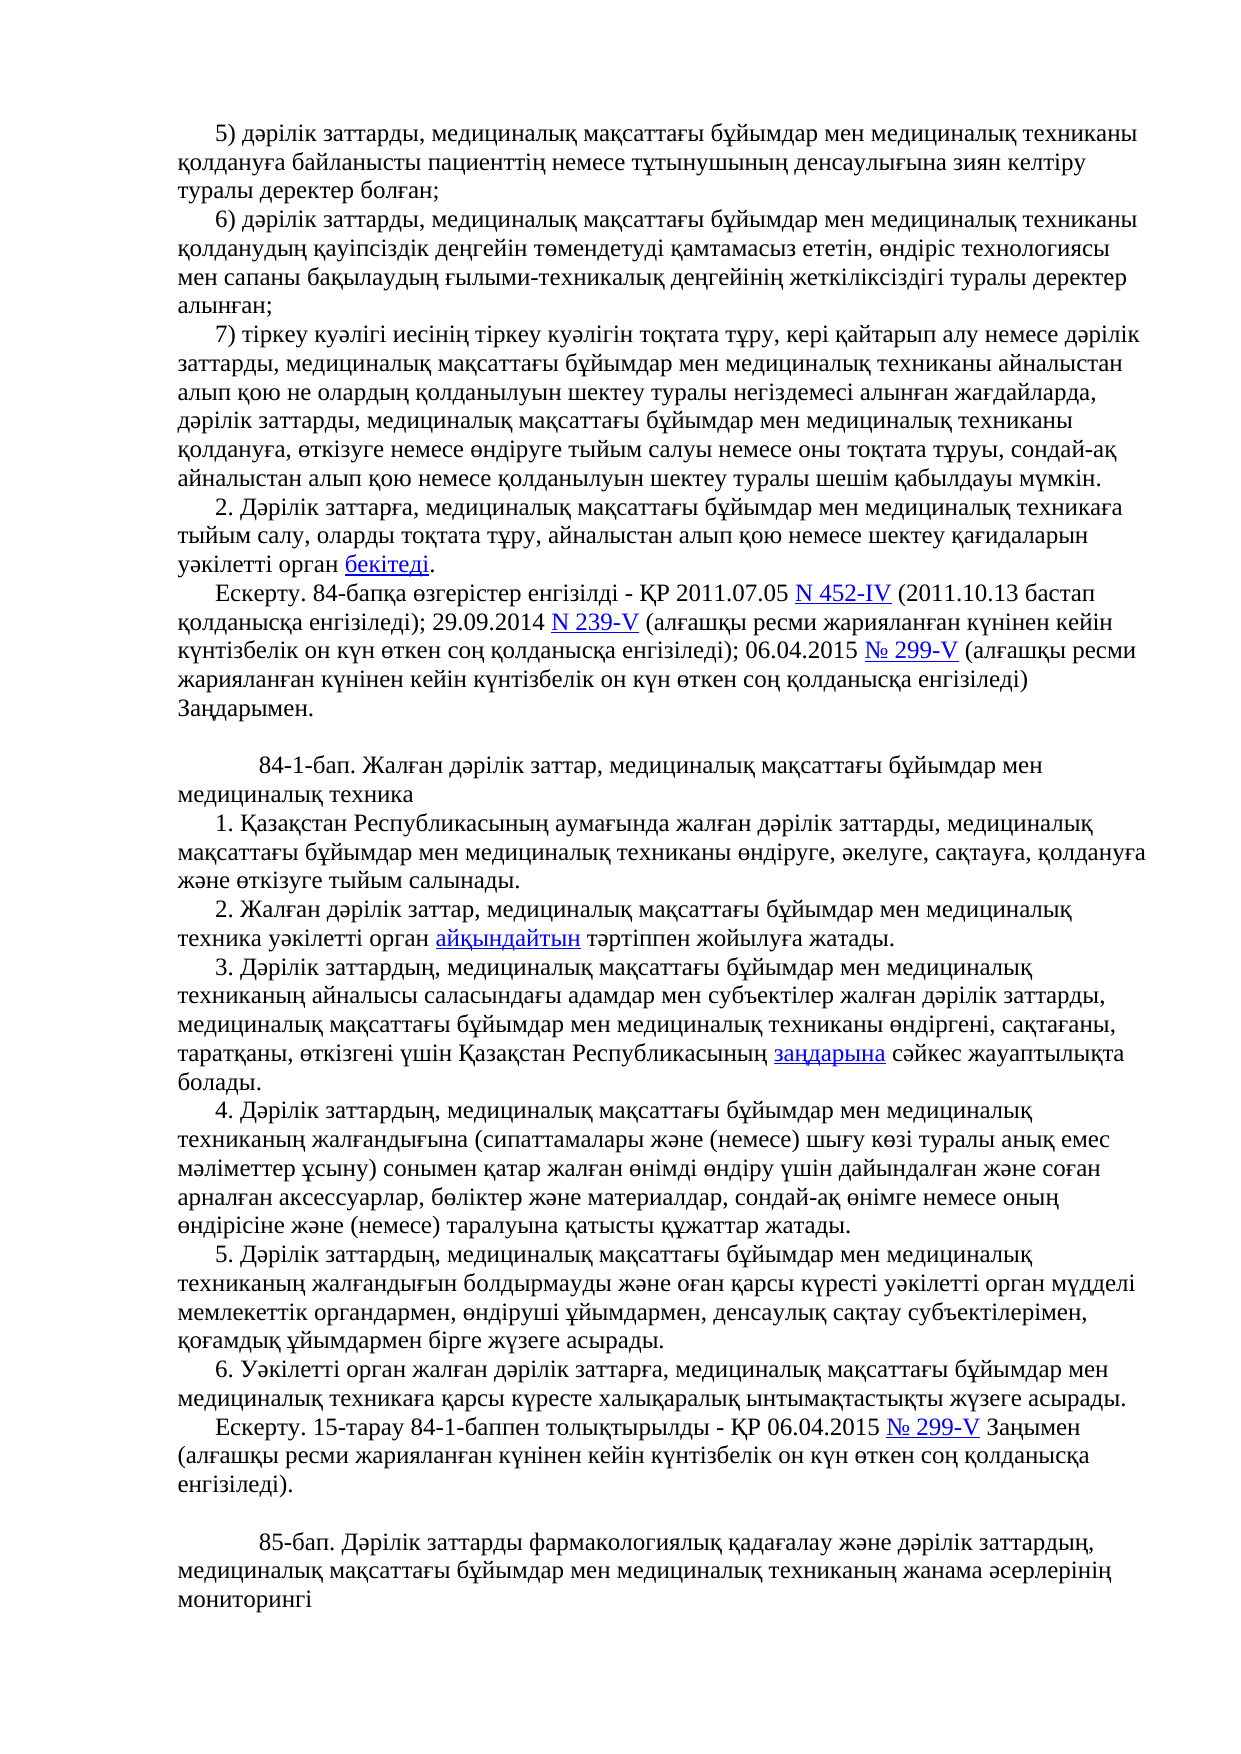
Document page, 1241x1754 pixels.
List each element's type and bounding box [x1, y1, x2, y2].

text [177, 118, 1152, 1613]
